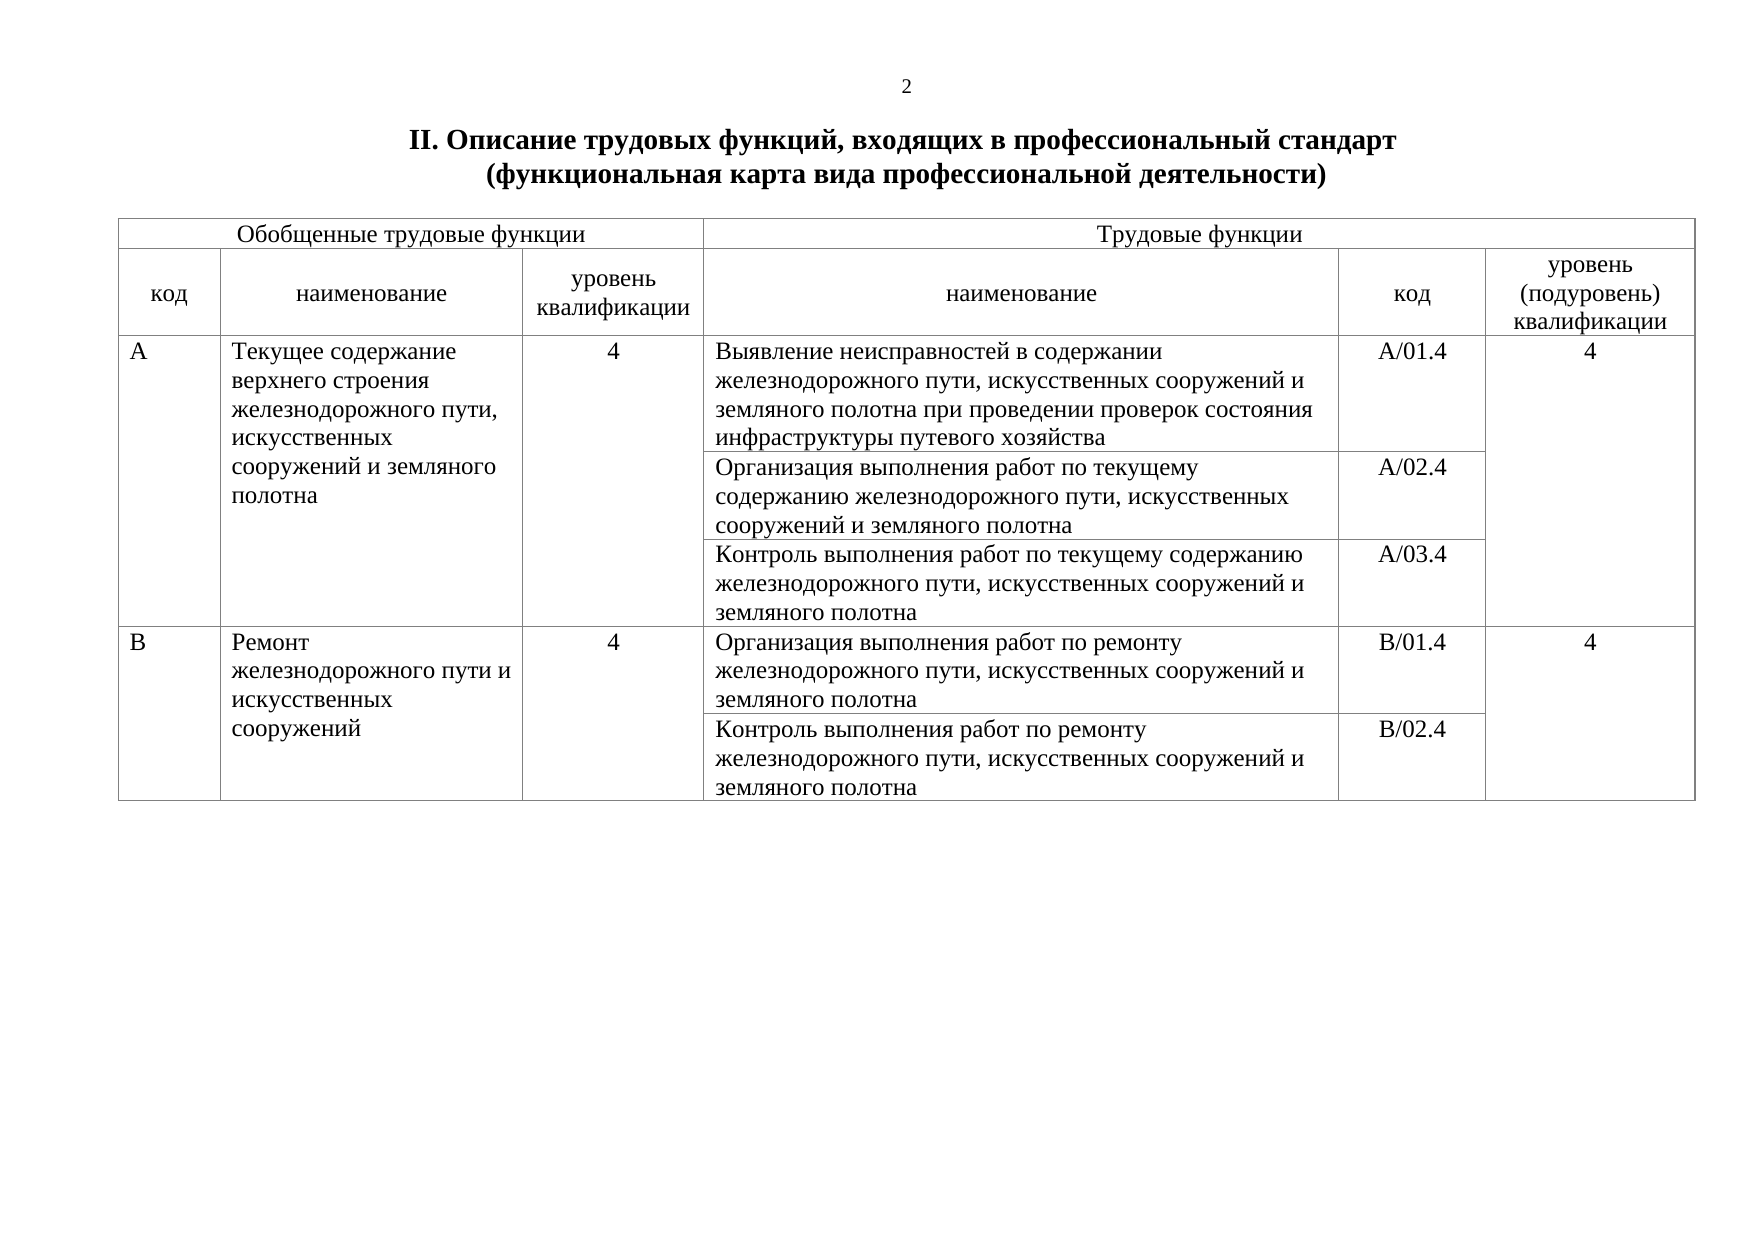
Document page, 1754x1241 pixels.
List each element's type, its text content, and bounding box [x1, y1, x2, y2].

table_cell Контроль выполнения работ по ремонту железнодорожного пути, искусственных сооружений и земляного полотна [704, 714, 1338, 800]
table_cell уровень (подуровень) квалификации [1486, 249, 1694, 335]
table_cell Ремонт железнодорожного пути и искусственных сооружений [221, 627, 522, 800]
table_cell 4 [523, 627, 703, 800]
table_header Трудовые функции [704, 219, 1694, 248]
table_cell Организация выполнения работ по ремонту железнодорожного пути, искусственных сооружений и земляного полотна [704, 627, 1338, 713]
table_cell наименование [704, 249, 1338, 335]
text II. Описание трудовых функций, входящих в профессиональный стандарт (функциональная карта вида профессиональной деятельности) [118, 122, 1695, 189]
table_cell A [119, 336, 220, 626]
table_cell B/01.4 [1339, 627, 1485, 713]
table_cell А/01.4 [1339, 336, 1485, 451]
table_cell Текущее содержание верхнего строения железнодорожного пути, искусственных сооружений и земляного полотна [221, 336, 522, 626]
table_cell наименование [221, 249, 522, 335]
table_cell 4 [1486, 336, 1694, 626]
table_header Обобщенные трудовые функции [119, 219, 703, 248]
table_cell А/03.4 [1339, 540, 1485, 626]
table_cell Выявление неисправностей в содержании железнодорожного пути, искусственных сооружений и земляного полотна при проведении проверок состояния инфраструктуры путевого хозяйства [704, 336, 1338, 451]
table_cell код [119, 249, 220, 335]
table_cell B/02.4 [1339, 714, 1485, 800]
table_cell уровень квалификации [523, 249, 703, 335]
table_cell Контроль выполнения работ по текущему содержанию железнодорожного пути, искусственных сооружений и земляного полотна [704, 540, 1338, 626]
table_cell B [119, 627, 220, 800]
table_cell 4 [523, 336, 703, 626]
table_cell Организация выполнения работ по текущему содержанию железнодорожного пути, искусственных сооружений и земляного полотна [704, 452, 1338, 538]
table_cell А/02.4 [1339, 452, 1485, 538]
table_cell код [1339, 249, 1485, 335]
table_cell 4 [1486, 627, 1694, 800]
